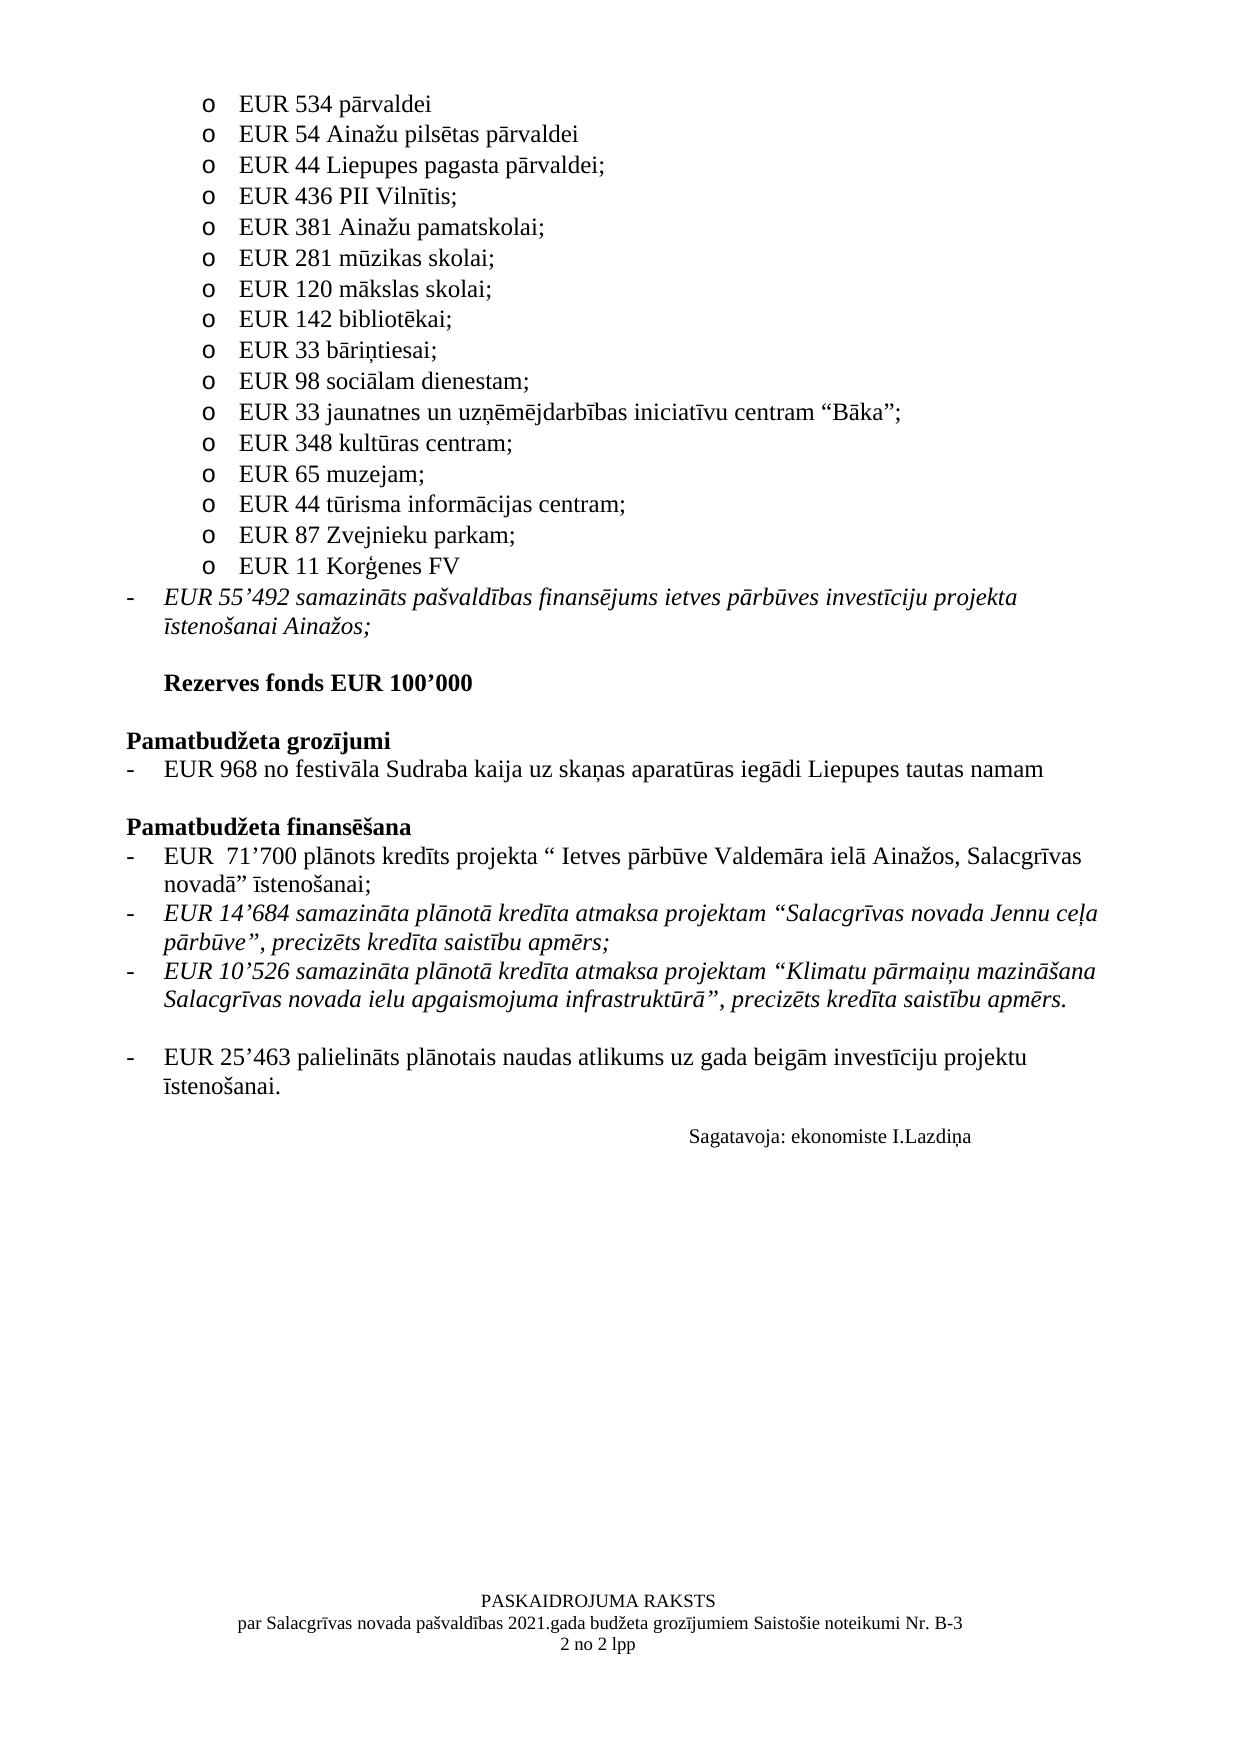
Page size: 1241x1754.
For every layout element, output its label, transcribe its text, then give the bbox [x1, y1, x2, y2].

text Sagatavoja: ekonomiste I.Lazdiņa [614, 1123, 1107, 1148]
list EUR 98 sociālam dienestam; [201, 366, 1107, 397]
list EUR 120 mākslas skolai; [201, 274, 1107, 304]
list EUR 71’700 plānots kredīts projekta “ Ietves pārbūve Valdemāra ielā Ainažos, Salacgrīvas novadā” īstenošanai; [126, 841, 1107, 898]
list EUR 968 no festivāla Sudraba kaija uz skaņas aparatūras iegādi Liepupes tautas namam [126, 754, 1107, 783]
list EUR 25’463 palielināts plānotais naudas atlikums uz gada beigām investīciju projektu īstenošanai. [126, 1042, 1107, 1099]
text Rezerves fonds EUR 100’000 [89, 668, 1107, 697]
list EUR 54 Ainažu pilsētas pārvaldei [201, 119, 1107, 150]
list EUR 44 Liepupes pagasta pārvaldei; [201, 150, 1107, 181]
list EUR 436 PII Vilnītis; [201, 181, 1107, 212]
list EUR 348 kultūras centram; [201, 428, 1107, 459]
text Pamatbudžeta finansēšana [126, 812, 1107, 841]
list EUR 65 muzejam; [201, 459, 1107, 489]
list EUR 44 tūrisma informācijas centram; [201, 489, 1107, 520]
list EUR 87 Zvejnieku parkam; [201, 520, 1107, 551]
list EUR 11 Korģenes FV [201, 551, 1107, 582]
text Pamatbudžeta grozījumi [126, 726, 1107, 754]
list EUR 33 jaunatnes un uzņēmējdarbības iniciatīvu centram “Bāka”; [201, 397, 1107, 428]
list EUR 534 pārvaldei [201, 89, 1107, 119]
list EUR 10’526 samazināta plānotā kredīta atmaksa projektam “Klimatu pārmaiņu mazināšana Salacgrīvas novada ielu apgaismojuma infrastruktūrā”, precizēts kredīta saistību apmērs. [126, 956, 1107, 1013]
list EUR 381 Ainažu pamatskolai; [201, 212, 1107, 243]
list EUR 55’492 samazināts pašvaldības finansējums ietves pārbūves investīciju projekta īstenošanai Ainažos; [126, 582, 1107, 639]
list EUR 14’684 samazināta plānotā kredīta atmaksa projektam “Salacgrīvas novada Jennu ceļa pārbūve”, precizēts kredīta saistību apmērs; [126, 898, 1107, 956]
list EUR 33 bāriņtiesai; [201, 335, 1107, 366]
list EUR 281 mūzikas skolai; [201, 243, 1107, 274]
list EUR 142 bibliotēkai; [201, 304, 1107, 335]
